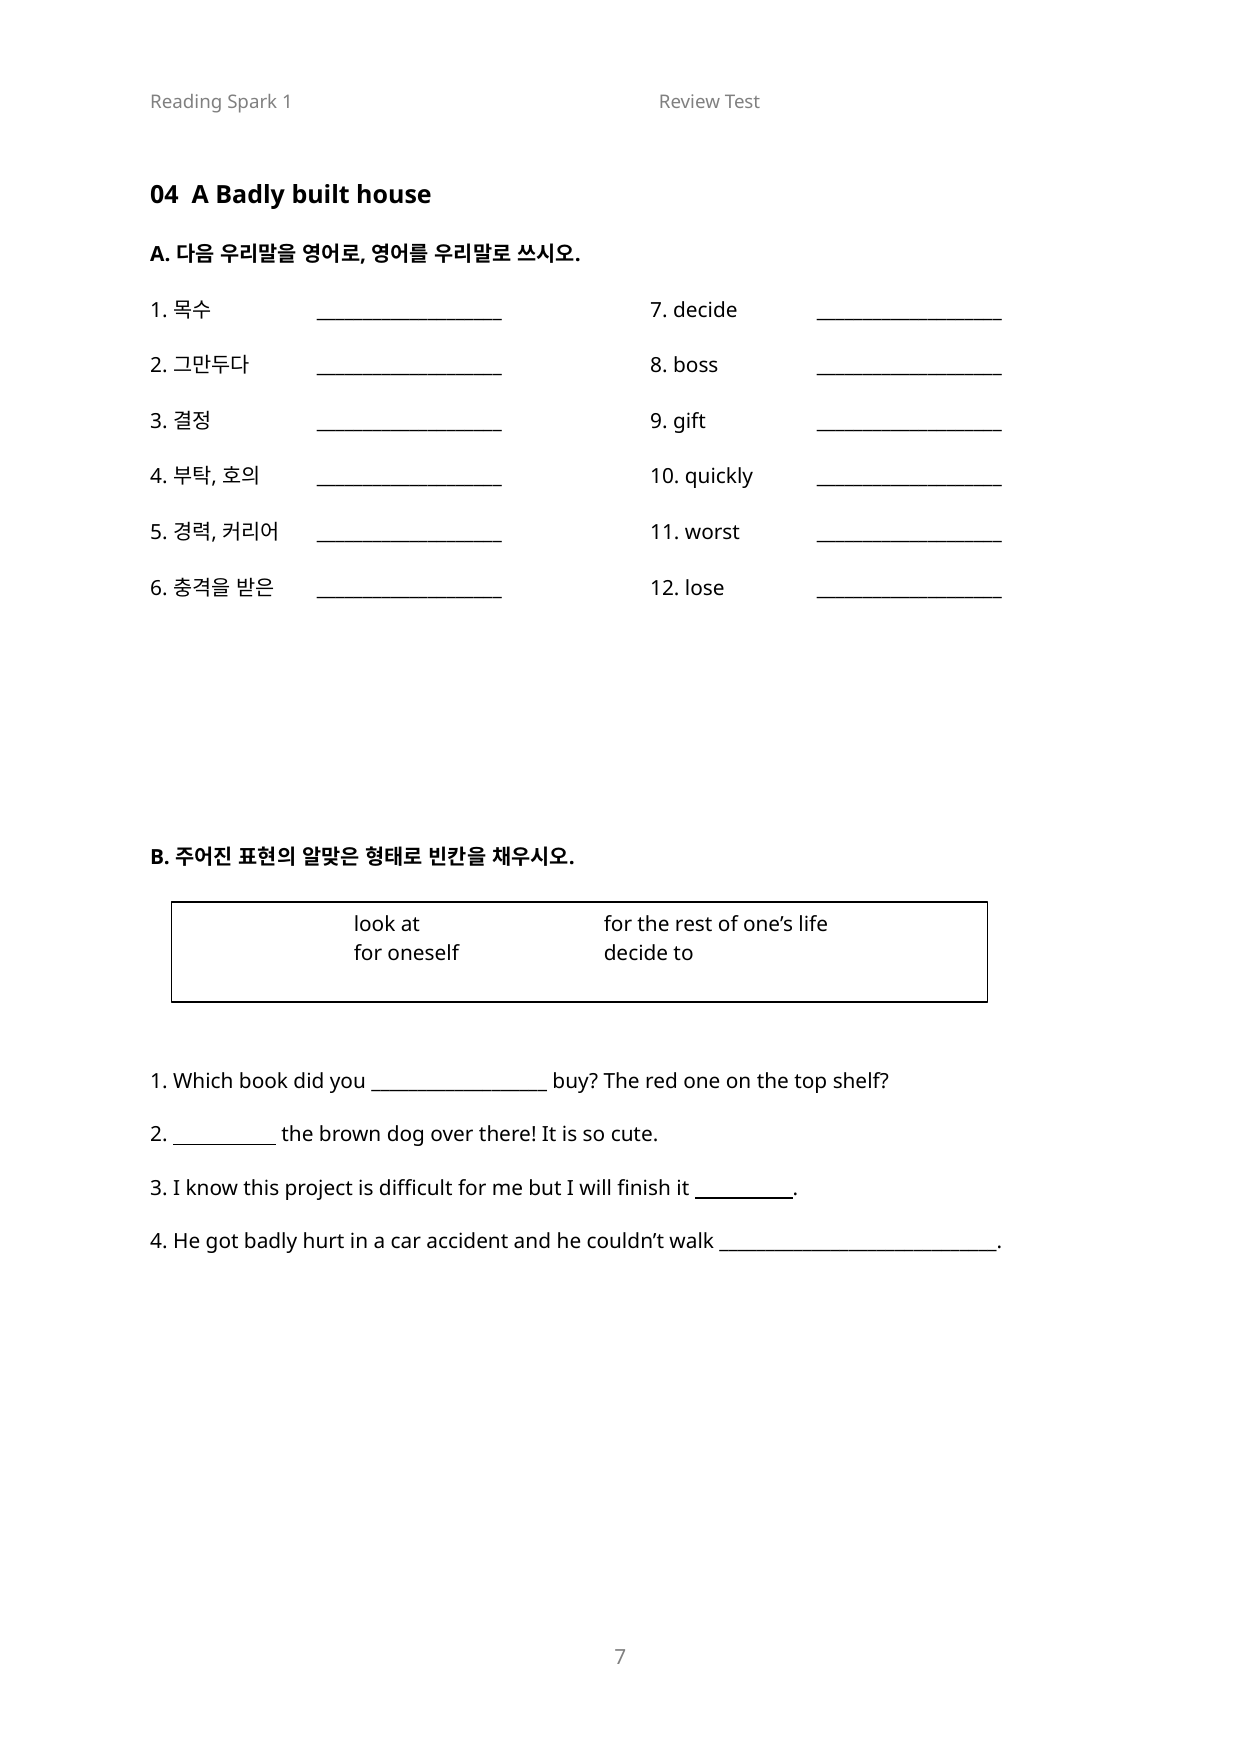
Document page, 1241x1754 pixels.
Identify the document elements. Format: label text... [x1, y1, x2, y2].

text 3. I know this project is difficult for me but I will finish it . [150, 1173, 1090, 1201]
text 1. Which book did you ___________________ buy? The red one on the top shelf? [150, 1066, 1090, 1094]
text 5. 경력, 커리어 ____________________ 11. worst ____________________ [150, 515, 1090, 546]
text 6. 충격을 받은 ____________________ 12. lose ____________________ [150, 571, 1090, 601]
text 4. 부탁, 호의 ____________________ 10. quickly ____________________ [150, 460, 1090, 490]
text 2. 그만두다 ____________________ 8. boss ____________________ [150, 348, 1090, 379]
text 4. He got badly hurt in a car accident and he couldn’t walk ______________________________. [150, 1226, 1090, 1255]
text B. 주어진 표현의 알맞은 형태로 빈칸을 채우시오. [150, 840, 1090, 871]
text 3. 결정 ____________________ 9. gift ____________________ [150, 404, 1090, 434]
text 2. the brown dog over there! It is so cute. [150, 1119, 1090, 1148]
text A. 다음 우리말을 영어로, 영어를 우리말로 쓰시오. [150, 237, 1090, 267]
text 1. 목수 ____________________ 7. decide ____________________ [150, 293, 1090, 323]
text 04 A Badly built house [150, 177, 1090, 211]
